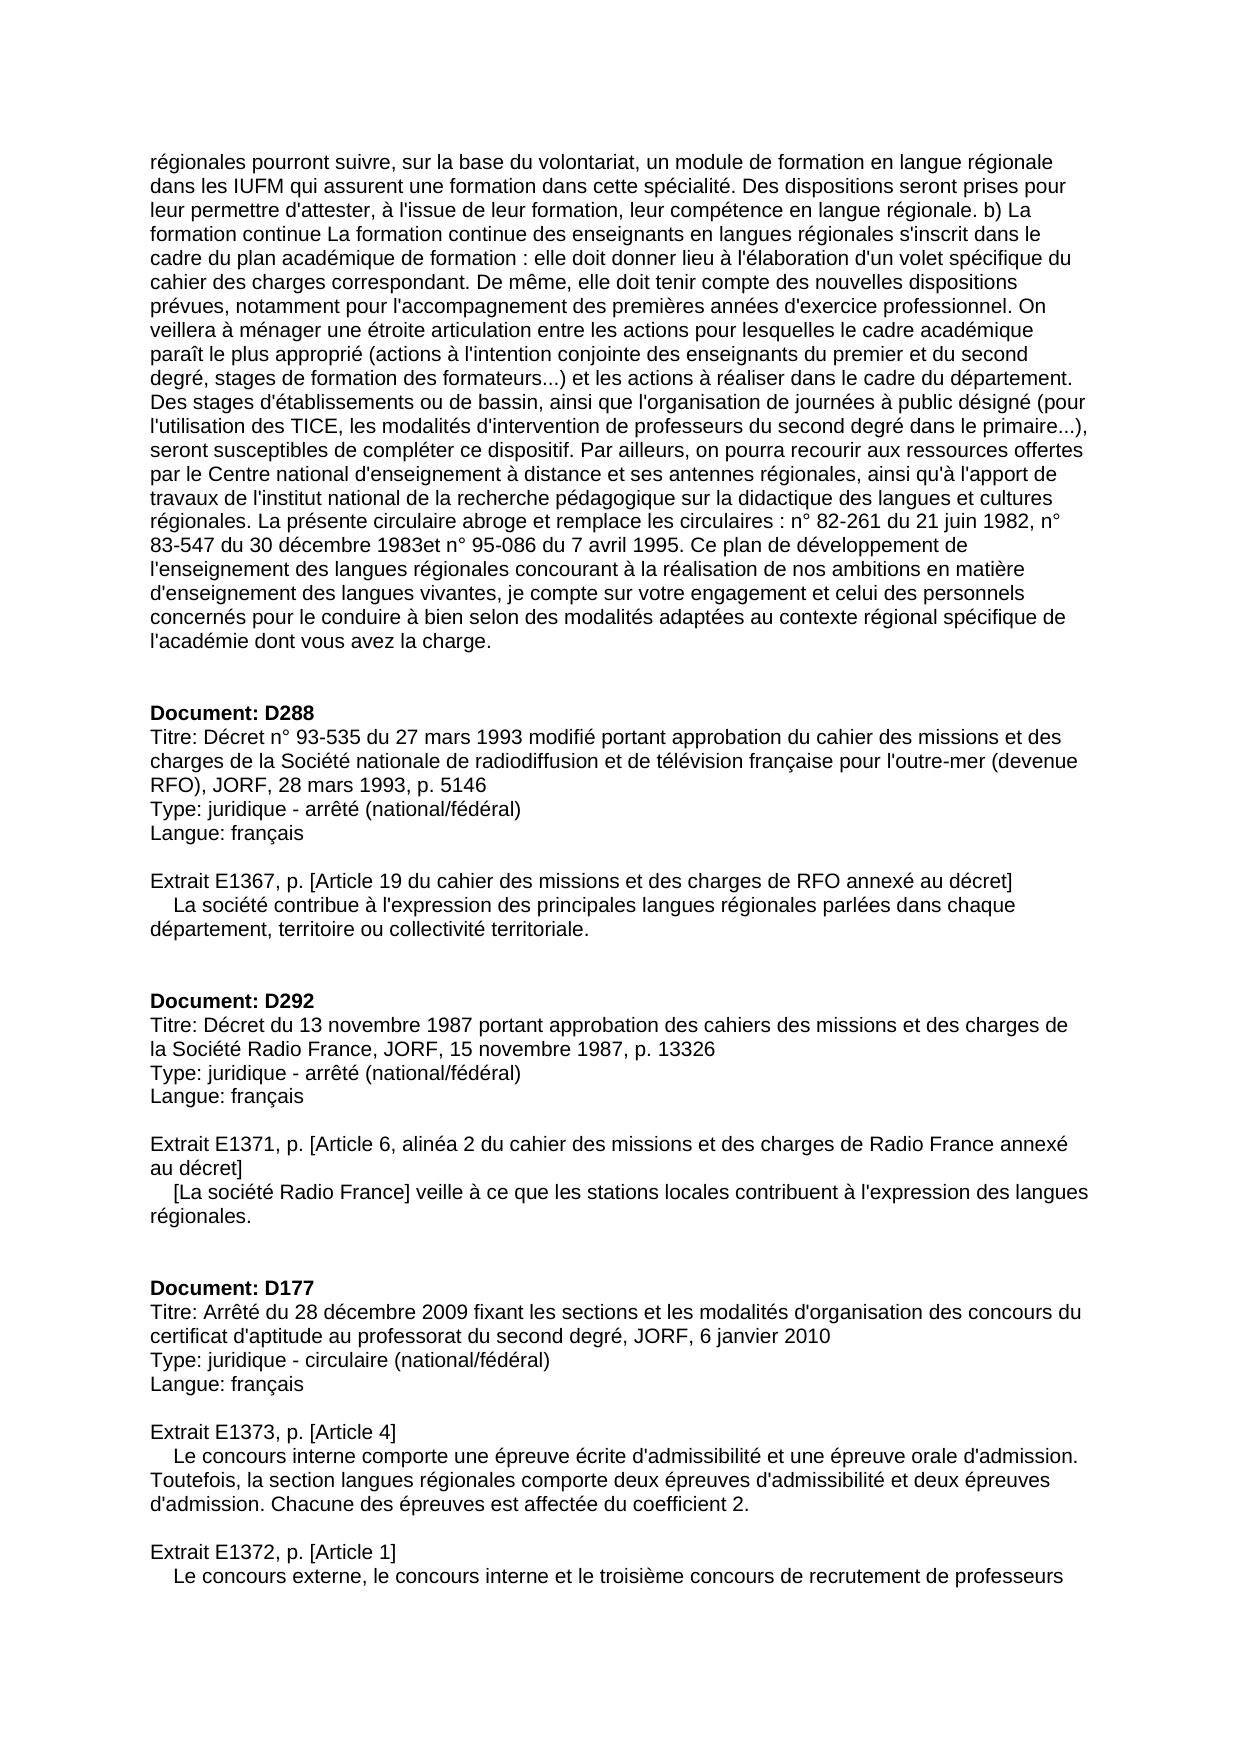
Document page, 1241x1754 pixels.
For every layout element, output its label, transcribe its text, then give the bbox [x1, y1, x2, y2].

text Titre: Décret du 13 novembre 1987 portant approbation des cahiers des missions et des charges de la Société Radio France, JORF, 15 novembre 1987, p. 13326 [150, 1012, 1090, 1060]
text Extrait E1371, p. [Article 6, alinéa 2 du cahier des missions et des charges de Radio France annexé au décret] [150, 1132, 1090, 1180]
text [150, 1563, 1090, 1587]
text Le concours interne comporte une épreuve écrite d'admissibilité et une épreuve orale d'admission. Toutefois, la section langues régionales comporte deux épreuves d'admissibilité et deux épreuves d'admission. Chacune des épreuves est affectée du coefficient 2. [150, 1444, 1090, 1516]
text Type: juridique - arrêté (national/fédéral) [150, 1060, 1090, 1084]
text Extrait E1367, p. [Article 19 du cahier des missions et des charges de RFO annexé au décret] [150, 869, 1090, 893]
text Langue: français [150, 1084, 1090, 1108]
text Langue: français [150, 1372, 1090, 1396]
text Document: D292 [150, 988, 1090, 1012]
text Type: juridique - arrêté (national/fédéral) [150, 797, 1090, 821]
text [150, 150, 1090, 653]
text [La société Radio France] veille à ce que les stations locales contribuent à l'expression des langues régionales. [150, 1180, 1090, 1228]
text Extrait E1372, p. [Article 1] [150, 1539, 1090, 1563]
text Type: juridique - circulaire (national/fédéral) [150, 1348, 1090, 1372]
text Langue: français [150, 821, 1090, 845]
text Extrait E1373, p. [Article 4] [150, 1420, 1090, 1444]
text La société contribue à l'expression des principales langues régionales parlées dans chaque département, territoire ou collectivité territoriale. [150, 893, 1090, 941]
text Titre: Décret n° 93-535 du 27 mars 1993 modifié portant approbation du cahier des missions et des charges de la Société nationale de radiodiffusion et de télévision française pour l'outre-mer (devenue RFO), JORF, 28 mars 1993, p. 5146 [150, 725, 1090, 797]
text Document: D288 [150, 701, 1090, 725]
text Document: D177 [150, 1276, 1090, 1300]
text Titre: Arrêté du 28 décembre 2009 fixant les sections et les modalités d'organisation des concours du certificat d'aptitude au professorat du second degré, JORF, 6 janvier 2010 [150, 1300, 1090, 1348]
